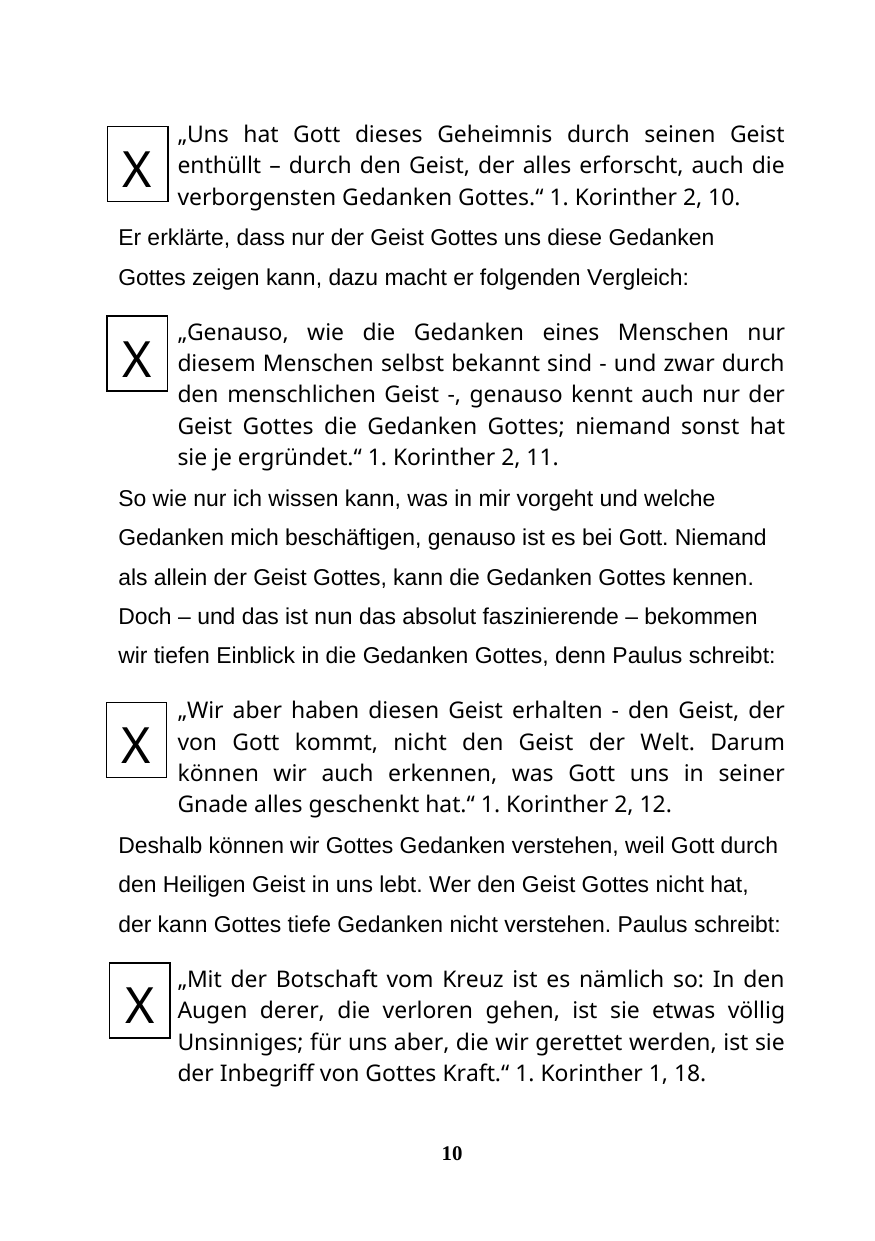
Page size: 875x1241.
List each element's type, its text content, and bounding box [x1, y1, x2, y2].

text „Uns hat Gott dieses Geheimnis durch seinen Geist enthüllt – durch den Geist, der alles erforscht, auch die verborgensten Gedanken Gottes.“ 1. Korinther 2, 10. [177, 118, 785, 212]
text „Wir aber haben diesen Geist erhalten - den Geist, der von Gott kommt, nicht den Geist der Welt. Darum können wir auch erkennen, was Gott uns in seiner Gnade alles geschenkt hat.“ 1. Korinther 2, 12. [177, 694, 785, 819]
list So wie nur ich wissen kann, was in mir vorgeht und welche Gedanken mich beschäftigen, genauso ist es bei Gott. Niemand als allein der Geist Gottes, kann die Gedanken Gottes kennen. Doch – und das ist nun das absolut faszinierende – bekommen wir tiefen Einblick in die Gedanken Gottes, denn Paulus schreibt: [118, 484, 785, 669]
text „Genauso, wie die Gedanken eines Menschen nur diesem Menschen selbst bekannt sind - und zwar durch den menschlichen Geist -, genauso kennt auch nur der Geist Gottes die Gedanken Gottes; niemand sonst hat sie je ergründet.“ 1. Korinther 2, 11. [177, 316, 785, 472]
list Er erklärte, dass nur der Geist Gottes uns diese Gedanken Gottes zeigen kann, dazu macht er folgenden Vergleich: [118, 224, 785, 290]
text „Mit der Botschaft vom Kreuz ist es nämlich so: In den Augen derer, die verloren gehen, ist sie etwas völlig Unsinniges; für uns aber, die wir gerettet werden, ist sie der Inbegriff von Gottes Kraft.“ 1. Korinther 1, 18. [177, 963, 785, 1088]
list Deshalb können wir Gottes Gedanken verstehen, weil Gott durch den Heiligen Geist in uns lebt. Wer den Geist Gottes nicht hat, der kann Gottes tiefe Gedanken nicht verstehen. Paulus schreibt: [118, 832, 785, 937]
